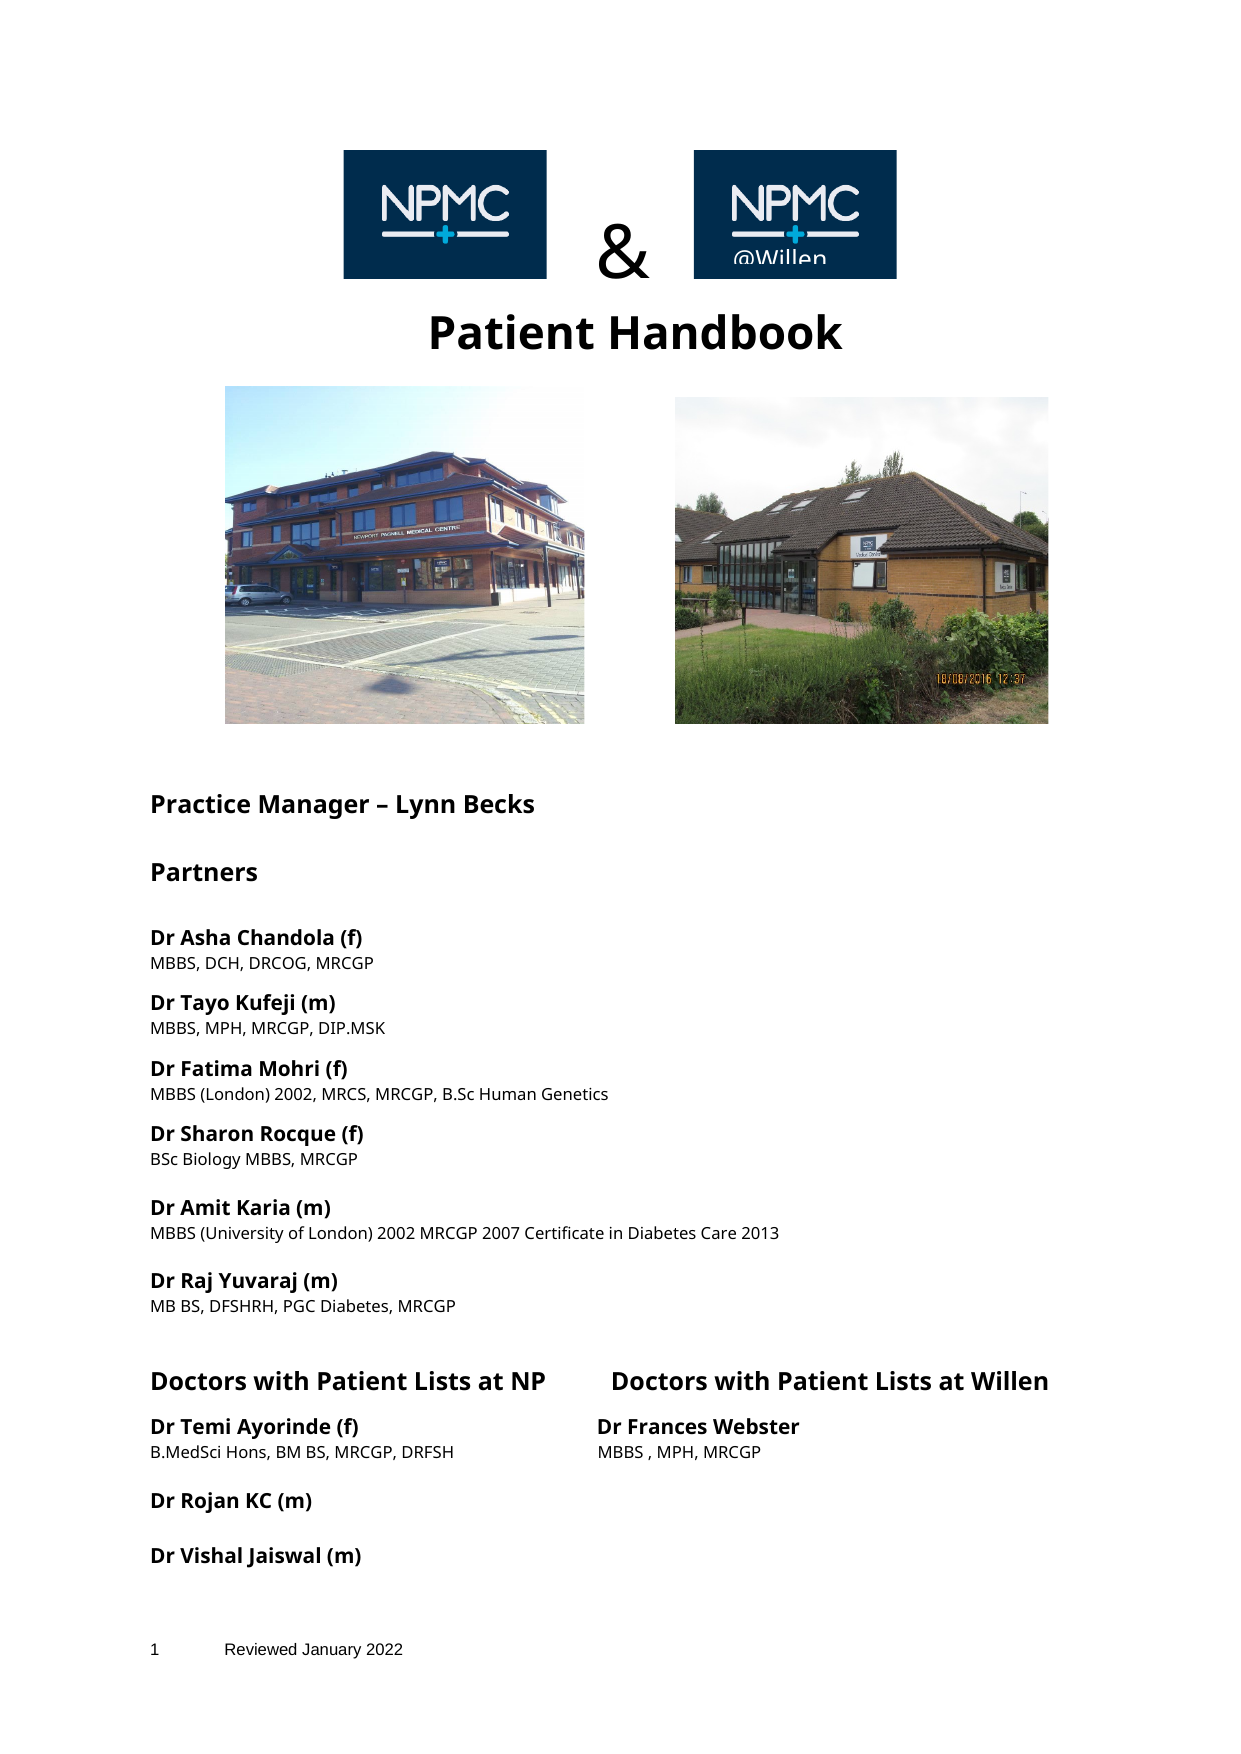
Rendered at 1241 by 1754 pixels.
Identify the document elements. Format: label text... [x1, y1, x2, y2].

text MBBS (London) 2002, MRCS, MRCGP, B.Sc Human Genetics [150, 1082, 1090, 1105]
picture [343, 150, 547, 279]
picture [693, 150, 897, 279]
text Dr Tayo Kufeji (m) [150, 988, 1090, 1017]
text Dr Vishal Jaiswal (m) [150, 1541, 1090, 1569]
text BSc Biology MBBS, MRCGP [150, 1147, 1090, 1170]
text Dr Temi Ayorinde (f) Dr Frances Webster [150, 1412, 1090, 1440]
text MBBS, MPH, MRCGP, DIP.MSK [150, 1017, 1090, 1039]
text Doctors with Patient Lists at NP Doctors with Patient Lists at Willen [150, 1364, 1090, 1398]
text Dr Asha Chandola (f) [150, 923, 1090, 951]
text Dr Rojan KC (m) [150, 1486, 1090, 1514]
text Partners [150, 855, 1090, 889]
text MBBS (University of London) 2002 MRCGP 2007 Certificate in Diabetes Care 2013 [150, 1221, 1090, 1244]
text MBBS, DCH, DRCOG, MRCGP [150, 951, 1090, 974]
text Dr Raj Yuvaraj (m) [150, 1267, 1090, 1295]
picture [675, 397, 1049, 724]
text Patient Handbook [150, 300, 1090, 362]
text Dr Sharon Rocque (f) [150, 1119, 1090, 1147]
picture [225, 386, 585, 724]
text B.MedSci Hons, BM BS, MRCGP, DRFSH MBBS , MPH, MRCGP [150, 1440, 1090, 1463]
text Dr Fatima Mohri (f) [150, 1054, 1090, 1082]
text Dr Amit Karia (m) [150, 1193, 1090, 1221]
text Practice Manager – Lynn Becks [150, 787, 1090, 821]
text MB BS, DFSHRH, PGC Diabetes, MRCGP [150, 1295, 1090, 1318]
